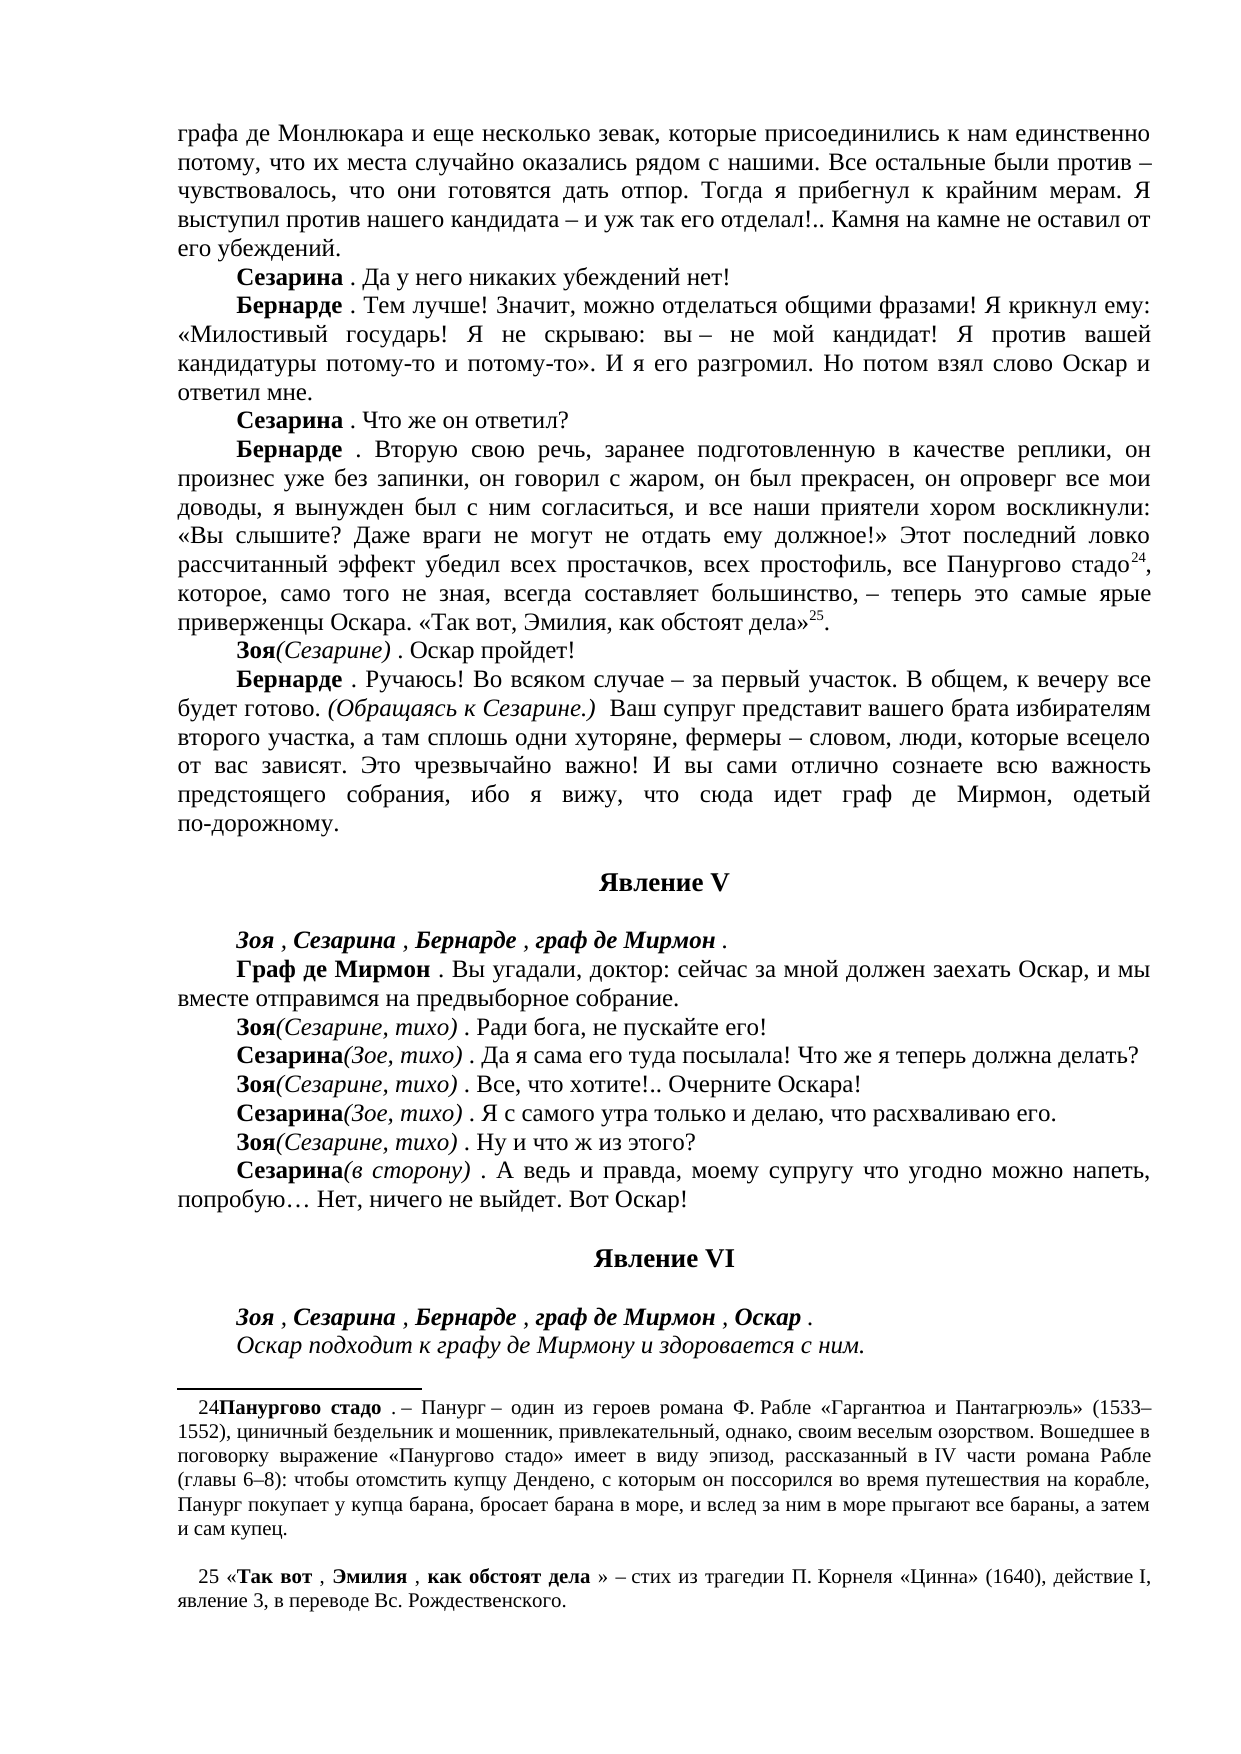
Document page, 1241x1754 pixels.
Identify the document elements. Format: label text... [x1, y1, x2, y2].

text Сезарина(в сторону) . А ведь и правда, моему супругу что угодно можно напеть, попробую… Нет, ничего не выйдет. Вот Оскар! [177, 1156, 1152, 1213]
text Зоя(Сезарине, тихо) . Все, что хотите!.. Очерните Оскара! [177, 1069, 1152, 1098]
text Зоя , Сезарина , Бернарде , граф де Мирмон . [177, 926, 1152, 954]
text Бернарде . Вторую свою речь, заранее подготовленную в качестве реплики, он произнес уже без запинки, он говорил с жаром, он был прекрасен, он опроверг все мои доводы, я вынужден был с ним согласиться, и все наши приятели хором воскликнули: «Вы слышите? Даже враги не могут не отдать ему должное!» Этот последний ловко рассчитанный эффект убедил всех простачков, всех простофиль, все Панургово стадо, которое, само того не зная, всегда составляет большинство, – теперь это самые ярые приверженцы Оскара. «Так вот, Эмилия, как обстоят дела». [177, 434, 1152, 636]
text Явление VI [177, 1242, 1152, 1273]
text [177, 118, 1152, 262]
text Граф де Мирмон . Вы угадали, доктор: сейчас за мной должен заехать Оскар, и мы вместе отправимся на предвыборное собрание. [177, 954, 1152, 1012]
text Зоя(Сезарине) . Оскар пройдет! [177, 636, 1152, 664]
text Зоя , Сезарина , Бернарде , граф де Мирмон , Оскар . [177, 1302, 1152, 1330]
text Сезарина(Зое, тихо) . Да я сама его туда посылала! Что же я теперь должна делать? [177, 1041, 1152, 1069]
text Бернарде . Ручаюсь! Во всяком случае – за первый участок. В общем, к вечеру все будет готово. (Обращаясь к Сезарине.) Ваш супруг представит вашего брата избирателям второго участка, а там сплошь одни хуторяне, фермеры – словом, люди, которые всецело от вас зависят. Это чрезвычайно важно! И вы сами отлично сознаете всю важность предстоящего собрания, ибо я вижу, что сюда идет граф де Мирмон, одетый по-дорожному. [177, 664, 1152, 837]
text Сезарина(Зое, тихо) . Я с самого утра только и делаю, что расхваливаю его. [177, 1098, 1152, 1127]
text Оскар подходит к графу де Мирмону и здоровается с ним. [177, 1330, 1152, 1359]
text Зоя(Сезарине, тихо) . Ради бога, не пускайте его! [177, 1012, 1152, 1041]
text Бернарде . Тем лучше! Значит, можно отделаться общими фразами! Я крикнул ему: «Милостивый государь! Я не скрываю: вы – не мой кандидат! Я против вашей кандидатуры потому-то и потому-то». И я его разгромил. Но потом взял слово Оскар и ответил мне. [177, 291, 1152, 406]
text Сезарина . Что же он ответил? [177, 406, 1152, 434]
text Явление V [177, 866, 1152, 897]
text Зоя(Сезарине, тихо) . Ну и что ж из этого? [177, 1127, 1152, 1156]
text Сезарина . Да у него никаких убеждений нет! [177, 262, 1152, 291]
